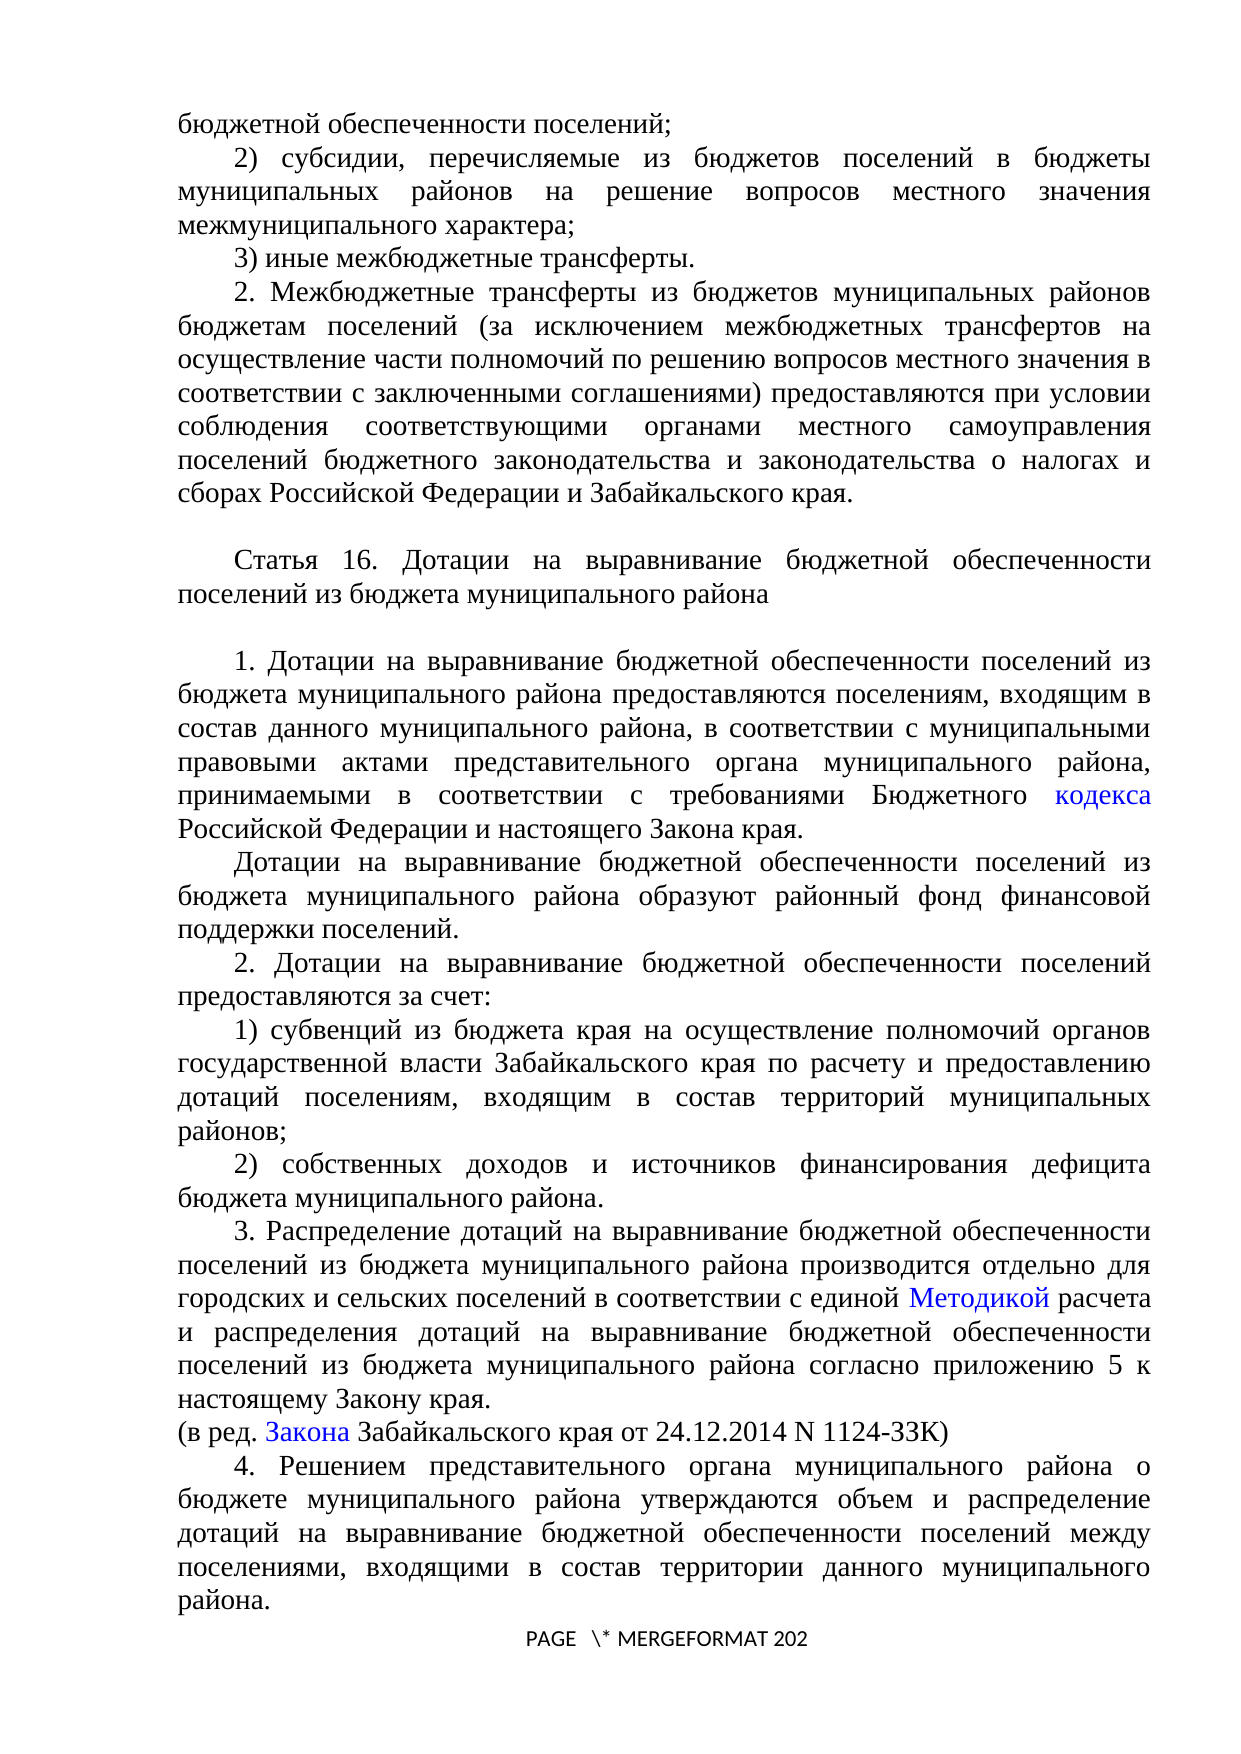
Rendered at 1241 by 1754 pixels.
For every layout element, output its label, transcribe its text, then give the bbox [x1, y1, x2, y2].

text 2. Дотации на выравнивание бюджетной обеспеченности поселений предоставляются за счет: [177, 945, 1152, 1012]
text Статья 16. Дотации на выравнивание бюджетной обеспеченности поселений из бюджета муниципального района [177, 542, 1152, 609]
text 2. Межбюджетные трансферты из бюджетов муниципальных районов бюджетам поселений (за исключением межбюджетных трансфертов на осуществление части полномочий по решению вопросов местного значения в соответствии с заключенными соглашениями) предоставляются при условии соблюдения соответствующими органами местного самоуправления поселений бюджетного законодательства и законодательства о налогах и сборах Российской Федерации и Забайкальского края. [177, 274, 1152, 509]
text 2) субсидии, перечисляемые из бюджетов поселений в бюджеты муниципальных районов на решение вопросов местного значения межмуниципального характера; [177, 140, 1152, 241]
text 1) субвенций из бюджета края на осуществление полномочий органов государственной власти Забайкальского края по расчету и предоставлению дотаций поселениям, входящим в состав территорий муниципальных районов; [177, 1012, 1152, 1146]
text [177, 106, 1152, 140]
text 1. Дотации на выравнивание бюджетной обеспеченности поселений из бюджета муниципального района предоставляются поселениям, входящим в состав данного муниципального района, в соответствии с муниципальными правовыми актами представительного органа муниципального района, принимаемыми в соответствии с требованиями Бюджетного кодекса Российской Федерации и настоящего Закона края. [177, 643, 1152, 844]
text (в ред. Закона Забайкальского края от 24.12.2014 N 1124-ЗЗК) [177, 1414, 1152, 1448]
text 3. Распределение дотаций на выравнивание бюджетной обеспеченности поселений из бюджета муниципального района производится отдельно для городских и сельских поселений в соответствии с единой Методикой расчета и распределения дотаций на выравнивание бюджетной обеспеченности поселений из бюджета муниципального района согласно приложению 5 к настоящему Закону края. [177, 1213, 1152, 1414]
text Дотации на выравнивание бюджетной обеспеченности поселений из бюджета муниципального района образуют районный фонд финансовой поддержки поселений. [177, 844, 1152, 945]
text 3) иные межбюджетные трансферты. [177, 241, 1152, 274]
text 4. Решением представительного органа муниципального района о бюджете муниципального района утверждаются объем и распределение дотаций на выравнивание бюджетной обеспеченности поселений между поселениями, входящими в состав территории данного муниципального района. [177, 1448, 1152, 1616]
text 2) собственных доходов и источников финансирования дефицита бюджета муниципального района. [177, 1146, 1152, 1213]
